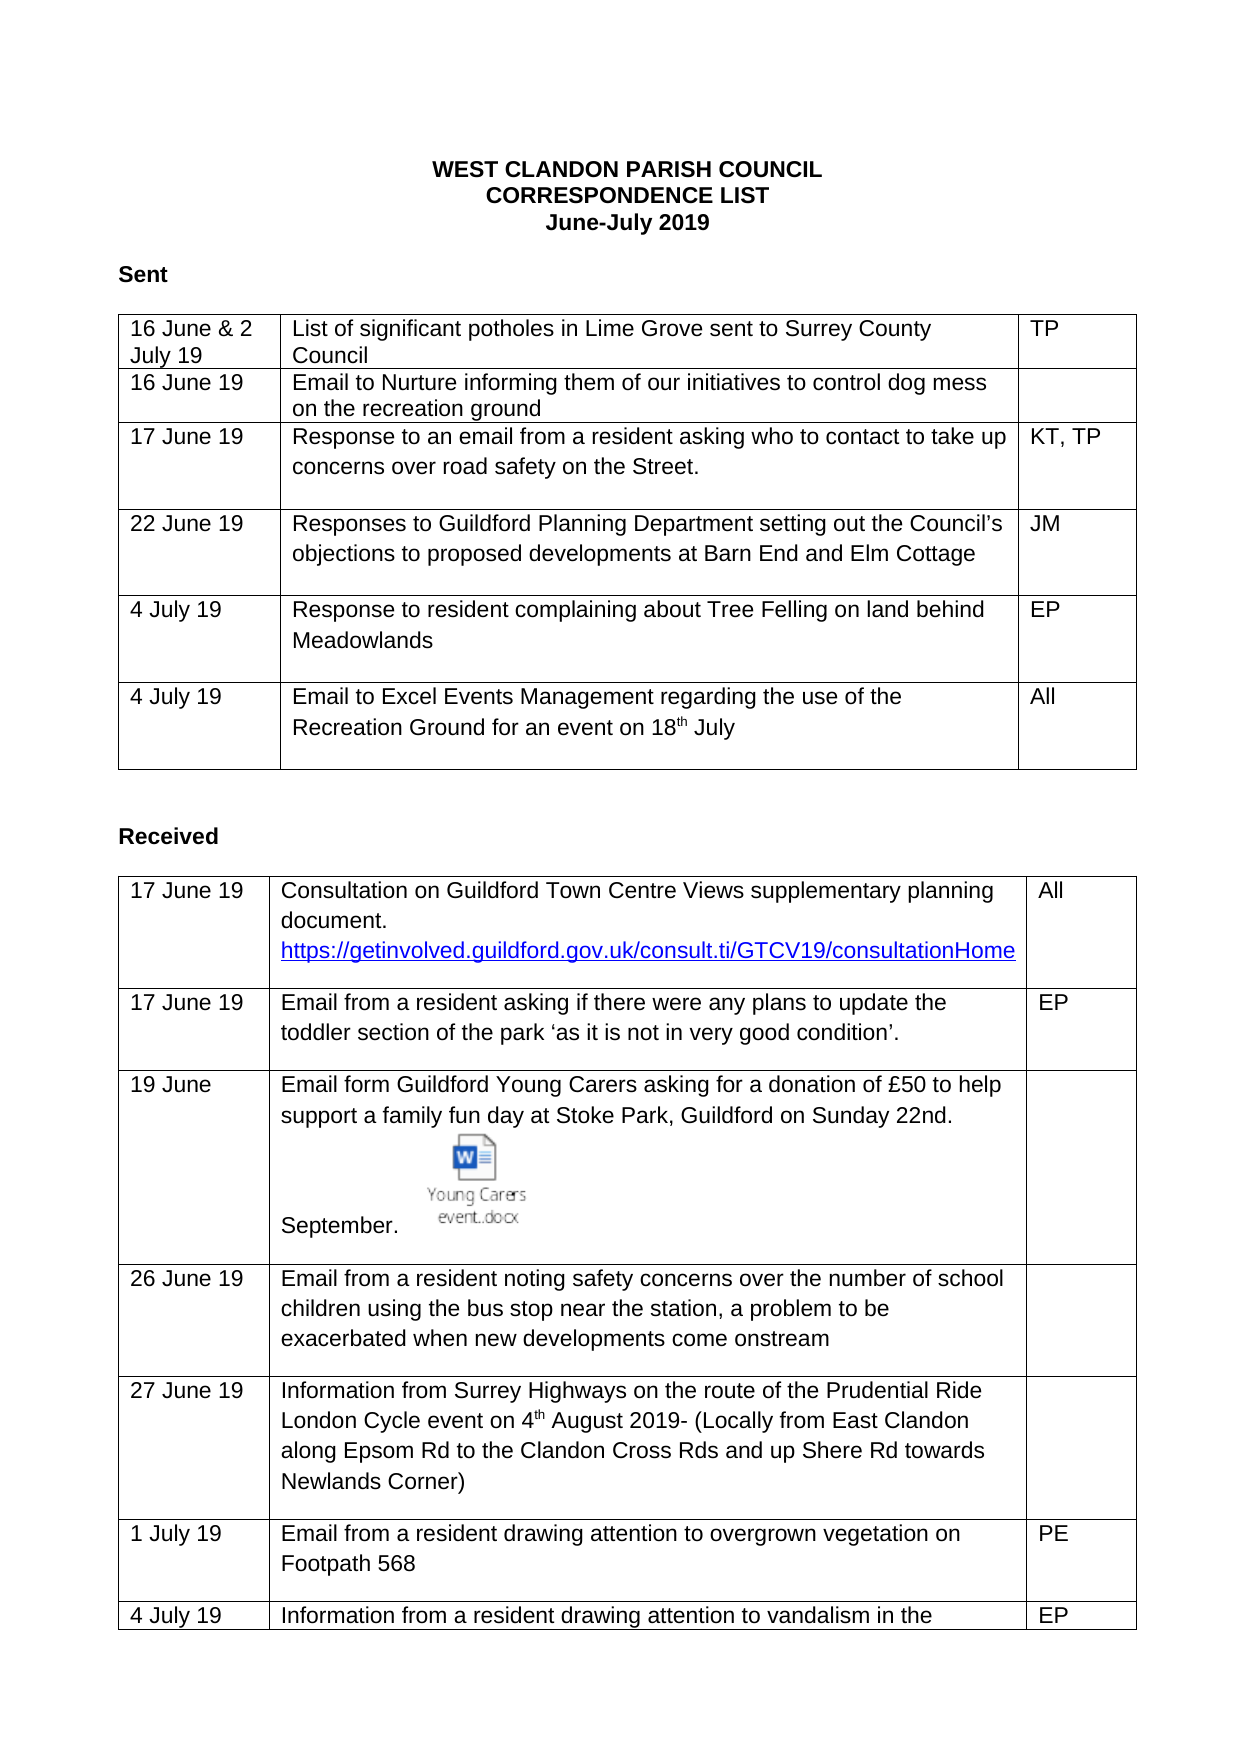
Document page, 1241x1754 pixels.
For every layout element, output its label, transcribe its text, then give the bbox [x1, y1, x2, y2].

table_cell Email form Guildford Young Carers asking for a donation of £50 to help support a family fun day at Stoke Park, Guildford on Sunday 22nd. September. [270, 1071, 1026, 1263]
table_header 16 June & 2 July 19 [119, 315, 280, 368]
table_cell EP [1027, 1602, 1136, 1628]
table_cell EP [1019, 596, 1136, 682]
table_cell Email to Excel Events Management regarding the use of the Recreation Ground for an event on 18th July [281, 683, 1018, 769]
table_cell Responses to Guildford Planning Department setting out the Council’s objections to proposed developments at Barn End and Elm Cottage [281, 510, 1018, 595]
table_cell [270, 1602, 1026, 1628]
table_cell 17 June 19 [119, 989, 269, 1070]
table_cell 1 July 19 [119, 1520, 269, 1601]
text WEST CLANDON PARISH COUNCIL [118, 156, 1137, 182]
table_header List of significant potholes in Lime Grove sent to Surrey County Council [281, 315, 1018, 368]
text Sent [118, 261, 1137, 288]
table_cell [1027, 1265, 1136, 1376]
table_cell 4 July 19 [119, 1602, 269, 1628]
table_cell Information from Surrey Highways on the route of the Prudential Ride London Cycle event on 4th August 2019- (Locally from East Clandon along Epsom Rd to the Clandon Cross Rds and up Shere Rd towards Newlands Corner) [270, 1377, 1026, 1519]
table_header All [1027, 877, 1136, 988]
text Received [118, 823, 1137, 849]
table_cell [1027, 1071, 1136, 1263]
table_header TP [1019, 315, 1136, 368]
table_header 17 June 19 [119, 877, 269, 988]
table_cell JM [1019, 510, 1136, 595]
table_cell Email from a resident asking if there were any plans to update the toddler section of the park ‘as it is not in very good condition’. [270, 989, 1026, 1070]
text CORRESPONDENCE LIST June-July 2019 [118, 182, 1137, 235]
table_cell 19 June [119, 1071, 269, 1263]
table_cell PE [1027, 1520, 1136, 1601]
table_cell 4 July 19 [119, 683, 280, 769]
table_cell KT, TP [1019, 423, 1136, 508]
table_cell Email to Nurture informing them of our initiatives to control dog mess on the recreation ground [281, 369, 1018, 422]
table_cell All [1019, 683, 1136, 769]
table_cell [1027, 1377, 1136, 1519]
table_cell Response to resident complaining about Tree Felling on land behind Meadowlands [281, 596, 1018, 682]
table_cell EP [1027, 989, 1136, 1070]
table_cell Email from a resident noting safety concerns over the number of school children using the bus stop near the station, a problem to be exacerbated when new developments come onstream [270, 1265, 1026, 1376]
table_header Consultation on Guildford Town Centre Views supplementary planning document. https://getinvolved.guildford.gov.uk/consult.ti/GTCV19/consultationHome [270, 877, 1026, 988]
table_cell 27 June 19 [119, 1377, 269, 1519]
table_cell 4 July 19 [119, 596, 280, 682]
table_cell [1019, 369, 1136, 422]
table_cell 16 June 19 [119, 369, 280, 422]
table_cell 22 June 19 [119, 510, 280, 595]
table_cell Response to an email from a resident asking who to contact to take up concerns over road safety on the Street. [281, 423, 1018, 508]
table_cell 17 June 19 [119, 423, 280, 508]
table_cell Email from a resident drawing attention to overgrown vegetation on Footpath 568 [270, 1520, 1026, 1601]
table_cell 26 June 19 [119, 1265, 269, 1376]
